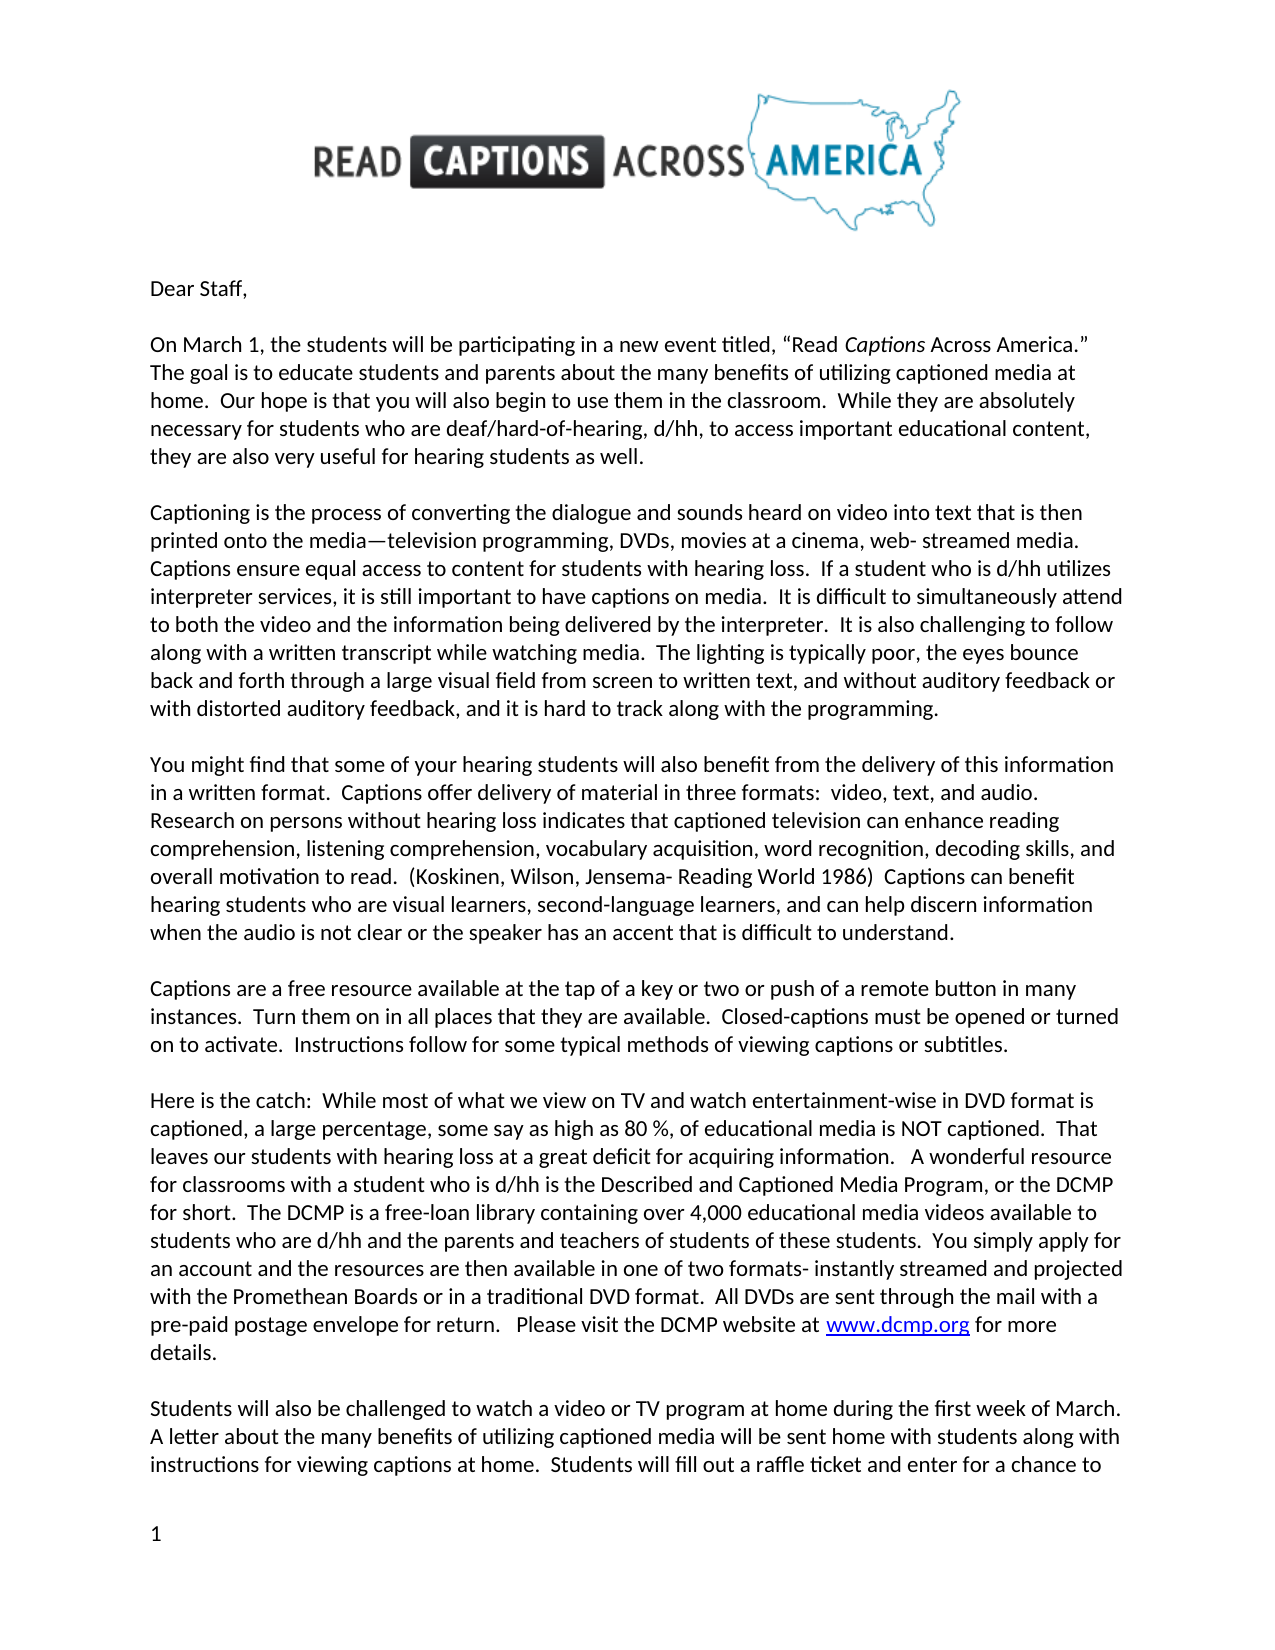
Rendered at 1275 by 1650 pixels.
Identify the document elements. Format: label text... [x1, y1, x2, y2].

picture [287, 75, 988, 244]
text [150, 1394, 1125, 1478]
text Captions are a free resource available at the tap of a key or two or push of a remote button in many instances. Turn them on in all places that they are available. Closed-captions must be opened or turned on to activate. Instructions follow for some typical methods of viewing captions or subtitles. [150, 974, 1125, 1058]
text On March 1, the students will be participating in a new event titled, “Read Captions Across America.” The goal is to educate students and parents about the many benefits of utilizing captioned media at home. Our hope is that you will also begin to use them in the classroom. While they are absolutely necessary for students who are deaf/hard-of-hearing, d/hh, to access important educational content, they are also very useful for hearing students as well. [150, 330, 1125, 470]
text Here is the catch: While most of what we view on TV and watch entertainment-wise in DVD format is captioned, a large percentage, some say as high as 80 %, of educational media is NOT captioned. That leaves our students with hearing loss at a great deficit for acquiring information. A wonderful resource for classrooms with a student who is d/hh is the Described and Captioned Media Program, or the DCMP for short. The DCMP is a free-loan library containing over 4,000 educational media videos available to students who are d/hh and the parents and teachers of students of these students. You simply apply for an account and the resources are then available in one of two formats- instantly streamed and projected with the Promethean Boards or in a traditional DVD format. All DVDs are sent through the mail with a pre-paid postage envelope for return. Please visit the DCMP website at www.dcmp.org for more details. [150, 1086, 1125, 1366]
text You might find that some of your hearing students will also benefit from the delivery of this information in a written format. Captions offer delivery of material in three formats: video, text, and audio. Research on persons without hearing loss indicates that captioned television can enhance reading comprehension, listening comprehension, vocabulary acquisition, word recognition, decoding skills, and overall motivation to read. (Koskinen, Wilson, Jensema- Reading World 1986) Captions can benefit hearing students who are visual learners, second-language learners, and can help discern information when the audio is not clear or the speaker has an accent that is difficult to understand. [150, 750, 1125, 946]
text Dear Staff, [150, 274, 1125, 302]
text Captioning is the process of converting the dialogue and sounds heard on video into text that is then printed onto the media—television programming, DVDs, movies at a cinema, web- streamed media. Captions ensure equal access to content for students with hearing loss. If a student who is d/hh utilizes interpreter services, it is still important to have captions on media. It is difficult to simultaneously attend to both the video and the information being delivered by the interpreter. It is also challenging to follow along with a written transcript while watching media. The lighting is typically poor, the eyes bounce back and forth through a large visual field from screen to written text, and without auditory feedback or with distorted auditory feedback, and it is hard to track along with the programming. [150, 498, 1125, 722]
